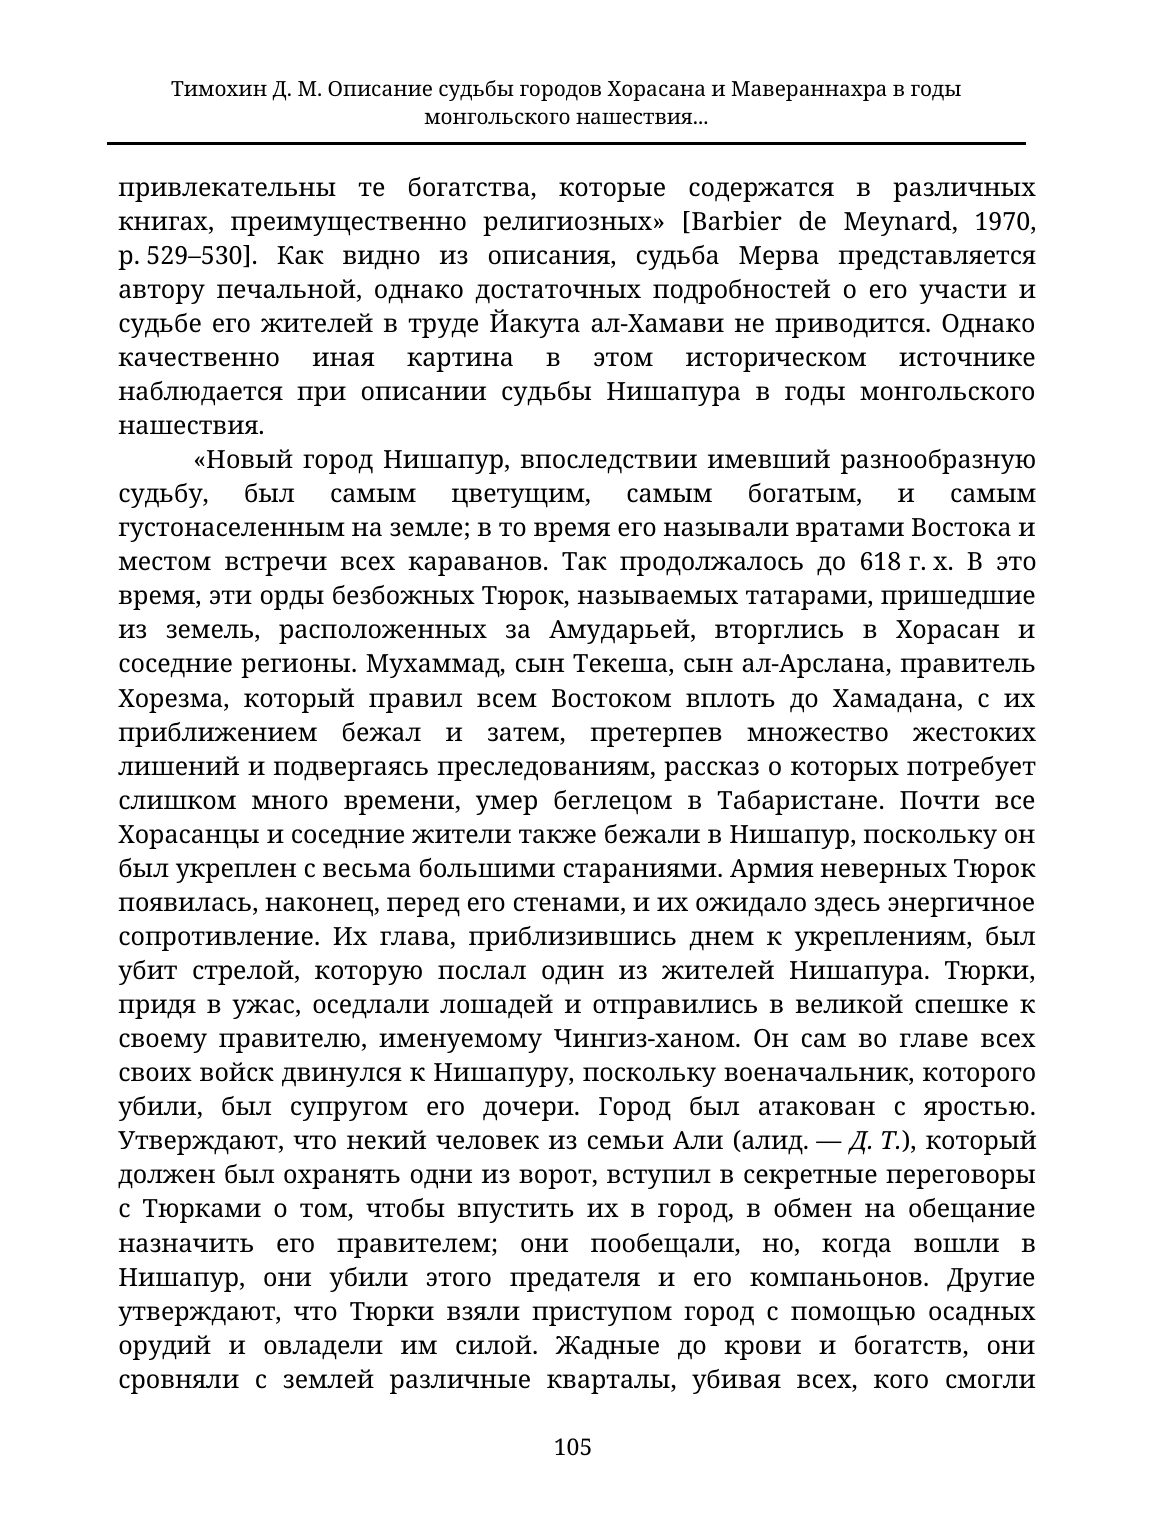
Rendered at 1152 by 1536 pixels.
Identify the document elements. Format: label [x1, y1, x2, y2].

text [118, 442, 1037, 1396]
text [118, 169, 1037, 442]
